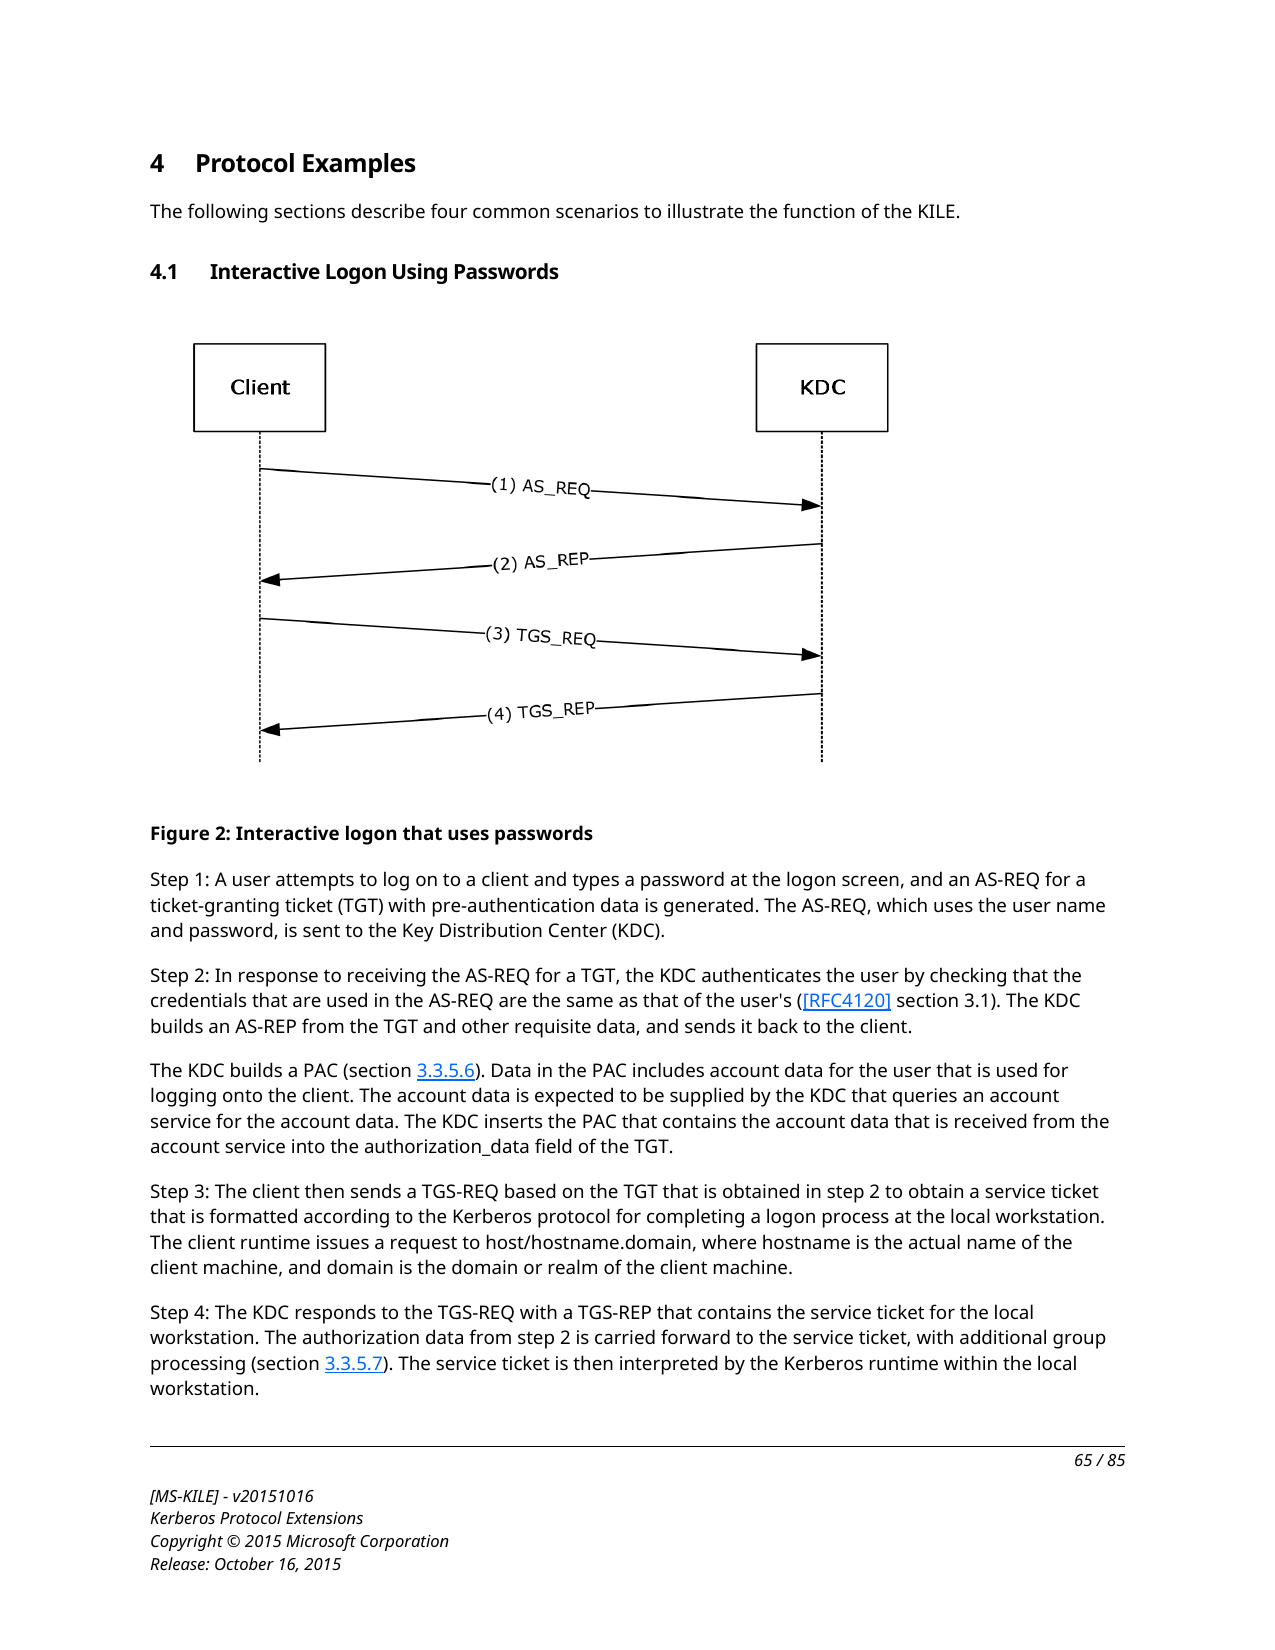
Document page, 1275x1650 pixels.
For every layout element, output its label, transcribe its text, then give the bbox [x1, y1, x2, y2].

subtitle Protocol Examples [150, 146, 1125, 180]
text The KDC builds a PAC (section 3.3.5.6). Data in the PAC includes account data for the user that is used for logging onto the client. The account data is expected to be supplied by the KDC that queries an account service for the account data. The KDC inserts the PAC that contains the account data that is received from the account service into the authorization_data field of the TGT. [150, 1057, 1125, 1159]
subtitle Interactive Logon Using Passwords [150, 257, 1125, 286]
text Step 4: The KDC responds to the TGS-REQ with a TGS-REP that contains the service ticket for the local workstation. The authorization data from step 2 is carried forward to the service ticket, with additional group processing (section 3.3.5.7). The service ticket is then interpreted by the Kerberos runtime within the local workstation. [150, 1299, 1125, 1401]
text Step 1: A user attempts to log on to a client and types a password at the logon screen, and an AS-REQ for a ticket-granting ticket (TGT) with pre-authentication data is generated. The AS-REQ, which uses the user name and password, is sent to the Key Distribution Center (KDC). [150, 867, 1125, 943]
text Step 2: In response to receiving the AS-REQ for a TGT, the KDC authenticates the user by checking that the credentials that are used in the AS-REQ are the same as that of the user's ([RFC4120] section 3.1). The KDC builds an AS-REP from the TGT and other requisite data, and sends it back to the client. [150, 962, 1125, 1038]
text The following sections describe four common scenarios to illustrate the function of the KILE. [150, 199, 1125, 224]
text Step 3: The client then sends a TGS-REQ based on the TGT that is obtained in step 2 to obtain a service ticket that is formatted according to the Kerberos protocol for completing a logon process at the local workstation. The client runtime issues a request to host/hostname.domain, where hostname is the actual name of the client machine, and domain is the domain or realm of the client machine. [150, 1178, 1125, 1280]
